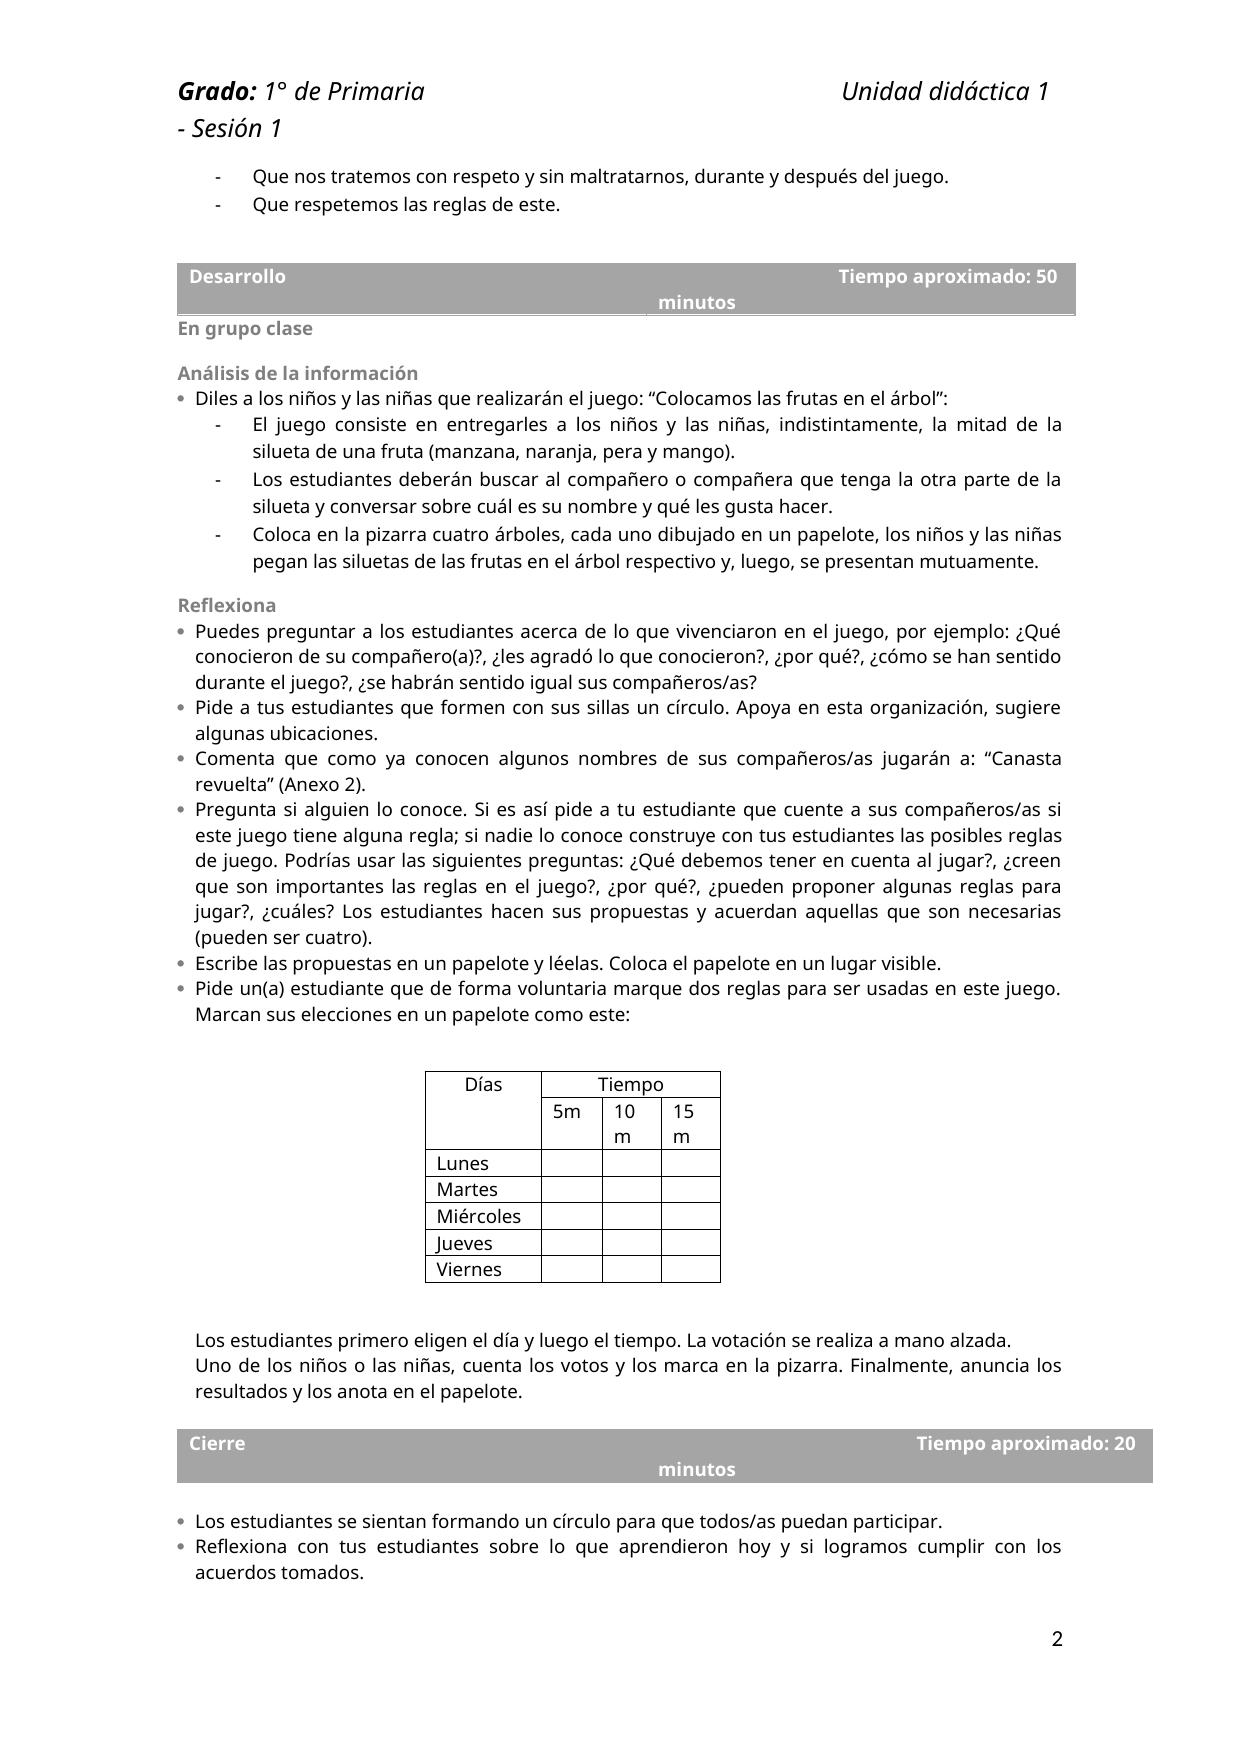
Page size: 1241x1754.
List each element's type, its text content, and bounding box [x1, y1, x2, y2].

table_cell [542, 1203, 602, 1229]
list Que respetemos las reglas de este. [215, 191, 1063, 216]
list El juego consiste en entregarles a los niños y las niñas, indistintamente, la mitad de la silueta de una fruta (manzana, naranja, pera y mango). [215, 411, 1063, 464]
list Reflexiona con tus estudiantes sobre lo que aprendieron hoy y si logramos cumplir con los acuerdos tomados. [177, 1533, 1063, 1584]
text Análisis de la información [177, 360, 1063, 385]
text Uno de los niños o las niñas, cuenta los votos y los marca en la pizarra. Finalmente, anuncia los resultados y los anota en el papelote. [195, 1353, 1063, 1404]
table_cell [662, 1230, 720, 1255]
table_cell [603, 1230, 661, 1255]
list Los estudiantes deberán buscar al compañero o compañera que tenga la otra parte de la silueta y conversar sobre cuál es su nombre y qué les gusta hacer. [215, 466, 1063, 519]
table_header Cierre [178, 1430, 646, 1481]
list Diles a los niños y las niñas que realizarán el juego: “Colocamos las frutas en el árbol”: [177, 385, 1063, 411]
list Comenta que como ya conocen algunos nombres de sus compañeros/as jugarán a: “Canasta revuelta” (Anexo 2). [177, 746, 1063, 797]
table_cell Martes [426, 1177, 541, 1202]
table_cell [542, 1177, 602, 1202]
table_cell Viernes [426, 1256, 541, 1282]
table_cell [662, 1203, 720, 1229]
table_cell Lunes [426, 1150, 541, 1176]
list Coloca en la pizarra cuatro árboles, cada uno dibujado en un papelote, los niños y las niñas pegan las siluetas de las frutas en el árbol respectivo y, luego, se presentan mutuamente. [215, 521, 1063, 574]
table_header Tiempo aproximado: 20 minutos [647, 1430, 1152, 1481]
list Escribe las propuestas en un papelote y léelas. Coloca el papelote en un lugar visible. [177, 950, 1063, 975]
table_cell [603, 1256, 661, 1282]
text Reflexiona [177, 592, 1063, 618]
table_cell [662, 1256, 720, 1282]
table_cell [662, 1177, 720, 1202]
table_cell Jueves [426, 1230, 541, 1255]
table_cell [542, 1150, 602, 1176]
table_cell [542, 1256, 602, 1282]
table_header Días [426, 1072, 541, 1149]
list Pide un(a) estudiante que de forma voluntaria marque dos reglas para ser usadas en este juego. Marcan sus elecciones en un papelote como este: [177, 975, 1063, 1026]
list Los estudiantes se sientan formando un círculo para que todos/as puedan participar. [177, 1508, 1063, 1533]
list Pide a tus estudiantes que formen con sus sillas un círculo. Apoya en esta organización, sugiere algunas ubicaciones. [177, 694, 1063, 746]
table_header Tiempo [542, 1072, 720, 1097]
table_cell 5m [542, 1098, 602, 1149]
table_cell [542, 1230, 602, 1255]
table_cell [662, 1150, 720, 1176]
table_cell Miércoles [426, 1203, 541, 1229]
table_cell 10m [603, 1098, 661, 1149]
text En grupo clase [177, 316, 1063, 341]
table_cell 15m [662, 1098, 720, 1149]
table_header Desarrollo [178, 264, 646, 314]
list Pregunta si alguien lo conoce. Si es así pide a tu estudiante que cuente a sus compañeros/as si este juego tiene alguna regla; si nadie lo conoce construye con tus estudiantes las posibles reglas de juego. Podrías usar las siguientes preguntas: ¿Qué debemos tener en cuenta al jugar?, ¿creen que son importantes las reglas en el juego?, ¿por qué?, ¿pueden proponer algunas reglas para jugar?, ¿cuáles? Los estudiantes hacen sus propuestas y acuerdan aquellas que son necesarias (pueden ser cuatro). [177, 797, 1063, 950]
table_header Tiempo aproximado: 50 minutos [647, 264, 1074, 314]
table_cell [603, 1150, 661, 1176]
table_cell [603, 1203, 661, 1229]
list Que nos tratemos con respeto y sin maltratarnos, durante y después del juego. [215, 163, 1063, 189]
list Puedes preguntar a los estudiantes acerca de lo que vivenciaron en el juego, por ejemplo: ¿Qué conocieron de su compañero(a)?, ¿les agradó lo que conocieron?, ¿por qué?, ¿cómo se han sentido durante el juego?, ¿se habrán sentido igual sus compañeros/as? [177, 618, 1063, 694]
text Los estudiantes primero eligen el día y luego el tiempo. La votación se realiza a mano alzada. [195, 1327, 1063, 1353]
table_cell [603, 1177, 661, 1202]
